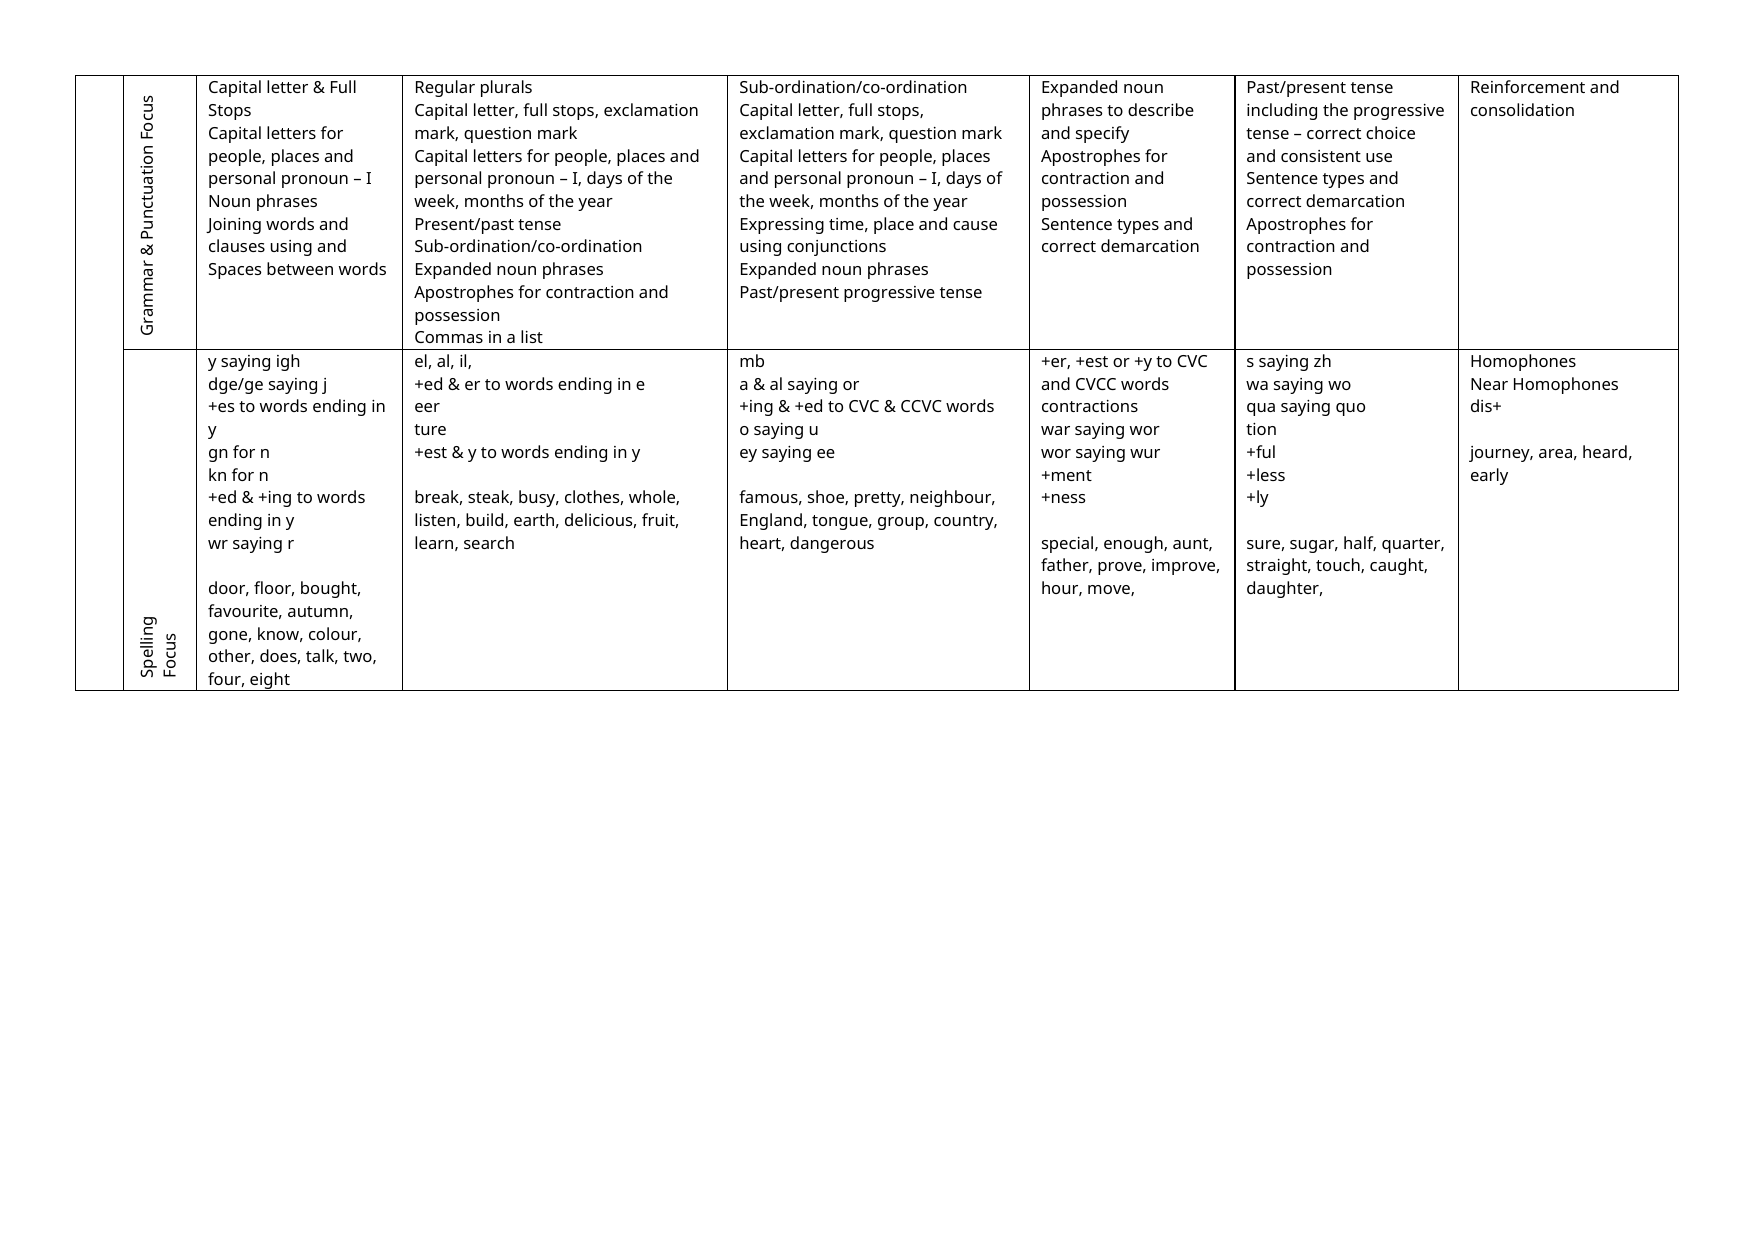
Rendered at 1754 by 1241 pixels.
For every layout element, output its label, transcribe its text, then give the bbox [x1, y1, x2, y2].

table_cell Expanded noun phrases to describe and specify Apostrophes for contraction and possession Sentence types and correct demarcation [1030, 76, 1234, 348]
table_cell mb a & al saying or +ing & +ed to CVC & CCVC words o saying u ey saying ee famous, shoe, pretty, neighbour, England, tongue, group, country, heart, dangerous [728, 350, 1029, 690]
table_cell Reinforcement and consolidation [1459, 76, 1678, 348]
table_cell Regular plurals Capital letter, full stops, exclamation mark, question mark Capital letters for people, places and personal pronoun – I, days of the week, months of the year Present/past tense Sub-ordination/co-ordination Expanded noun phrases Apostrophes for contraction and possession Commas in a list [403, 76, 727, 348]
table_cell Homophones Near Homophones dis+ journey, area, heard, early [1459, 350, 1678, 690]
table_cell Capital letter & Full Stops Capital letters for people, places and personal pronoun – I Noun phrases Joining words and clauses using and Spaces between words [197, 76, 402, 348]
table_cell Sub-ordination/co-ordination Capital letter, full stops, exclamation mark, question mark Capital letters for people, places and personal pronoun – I, days of the week, months of the year Expressing time, place and cause using conjunctions Expanded noun phrases Past/present progressive tense [728, 76, 1029, 348]
table_cell +er, +est or +y to CVC and CVCC words contractions war saying wor wor saying wur +ment +ness special, enough, aunt, father, prove, improve, hour, move, [1030, 350, 1234, 690]
table_cell s saying zh wa saying wo qua saying quo tion +ful +less +ly sure, sugar, half, quarter, straight, touch, caught, daughter, [1236, 350, 1458, 690]
table_cell Grammar & Punctuation Focus [124, 76, 196, 348]
table_cell y saying igh dge/ge saying j +es to words ending in y gn for n kn for n +ed & +ing to words ending in y wr saying r door, floor, bought, favourite, autumn, gone, know, colour, other, does, talk, two, four, eight [197, 350, 402, 690]
table_cell el, al, il, +ed & er to words ending in e eer ture +est & y to words ending in y break, steak, busy, clothes, whole, listen, build, earth, delicious, fruit, learn, search [403, 350, 727, 690]
table_cell Past/present tense including the progressive tense – correct choice and consistent use Sentence types and correct demarcation Apostrophes for contraction and possession [1236, 76, 1458, 348]
table_cell Spelling Focus [124, 350, 196, 690]
